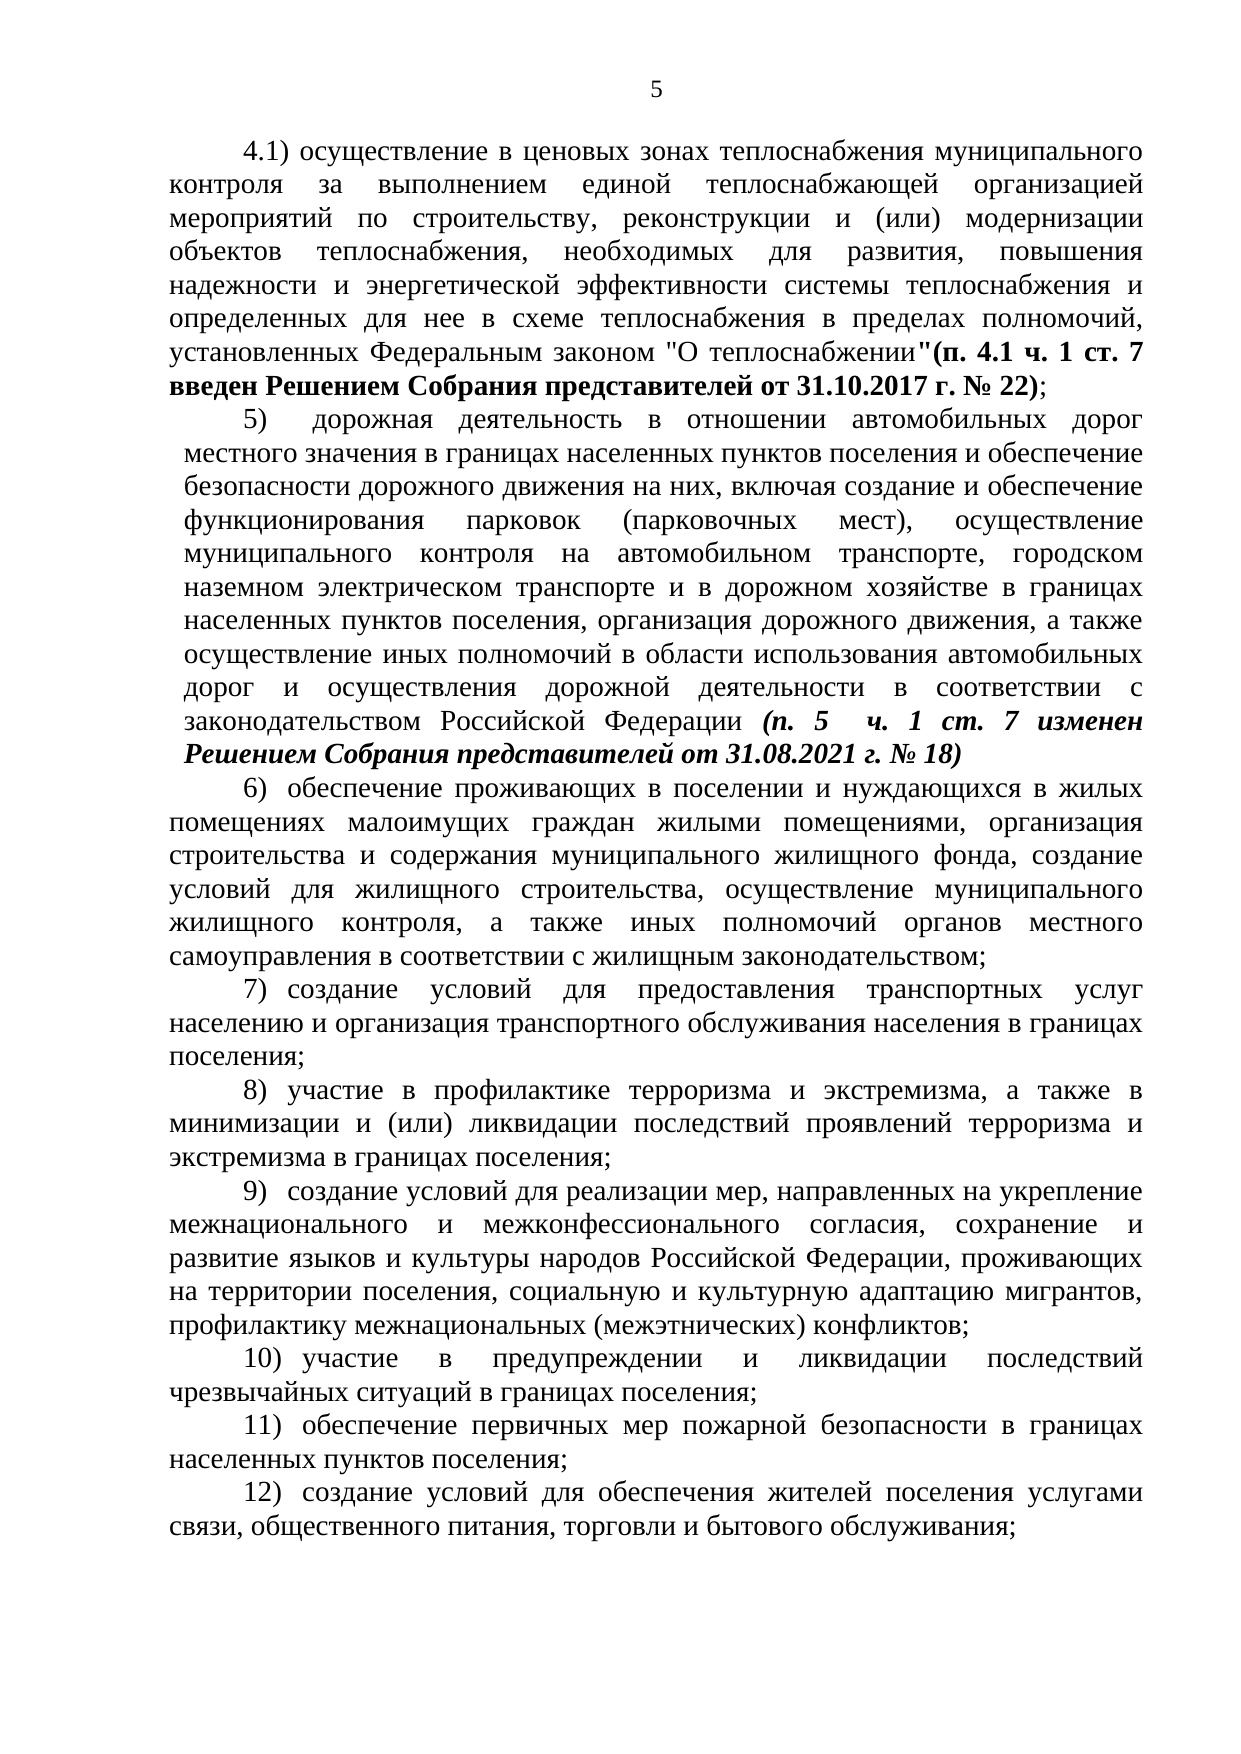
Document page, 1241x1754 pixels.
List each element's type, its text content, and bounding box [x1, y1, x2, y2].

list создание условий для реализации мер, направленных на укрепление межнационального и межконфессионального согласия, сохранение и развитие языков и культуры народов Российской Федерации, проживающих на территории поселения, социальную и культурную адаптацию мигрантов, профилактику межнациональных (межэтнических) конфликтов; [169, 1173, 1144, 1340]
list участие в предупреждении и ликвидации последствий чрезвычайных ситуаций в границах поселения; [169, 1340, 1144, 1407]
list дорожная деятельность в отношении автомобильных дорог местного значения в границах населенных пунктов поселения и обеспечение безопасности дорожного движения на них, включая создание и обеспечение функционирования парковок (парковочных мест), осуществление муниципального контроля на автомобильном транспорте, городском наземном электрическом транспорте и в дорожном хозяйстве в границах населенных пунктов поселения, организация дорожного движения, а также осуществление иных полномочий в области использования автомобильных дорог и осуществления дорожной деятельности в соответствии с законодательством Российской Федерации (п. 5 ч. 1 ст. 7 изменен Решением Собрания представителей от 31.08.2021 г. № 18) [184, 401, 1144, 770]
list участие в профилактике терроризма и экстремизма, а также в минимизации и (или) ликвидации последствий проявлений терроризма и экстремизма в границах поселения; [169, 1072, 1144, 1173]
list обеспечение проживающих в поселении и нуждающихся в жилых помещениях малоимущих граждан жилыми помещениями, организация строительства и содержания муниципального жилищного фонда, создание условий для жилищного строительства, осуществление муниципального жилищного контроля, а также иных полномочий органов местного самоуправления в соответствии с жилищным законодательством; [169, 770, 1144, 971]
text 4.1) осуществление в ценовых зонах теплоснабжения муниципального контроля за выполнением единой теплоснабжающей организацией мероприятий по строительству, реконструкции и (или) модернизации объектов теплоснабжения, необходимых для развития, повышения надежности и энергетической эффективности системы теплоснабжения и определенных для нее в схеме теплоснабжения в пределах полномочий, установленных Федеральным законом "О теплоснабжении"(п. 4.1 ч. 1 ст. 7 введен Решением Собрания представителей от 31.10.2017 г. № 22); [169, 133, 1144, 401]
list создание условий для обеспечения жителей поселения услугами связи, общественного питания, торговли и бытового обслуживания; [169, 1474, 1144, 1542]
list обеспечение первичных мер пожарной безопасности в границах населенных пунктов поселения; [169, 1407, 1144, 1474]
list создание условий для предоставления транспортных услуг населению и организация транспортного обслуживания населения в границах поселения; [169, 971, 1144, 1072]
